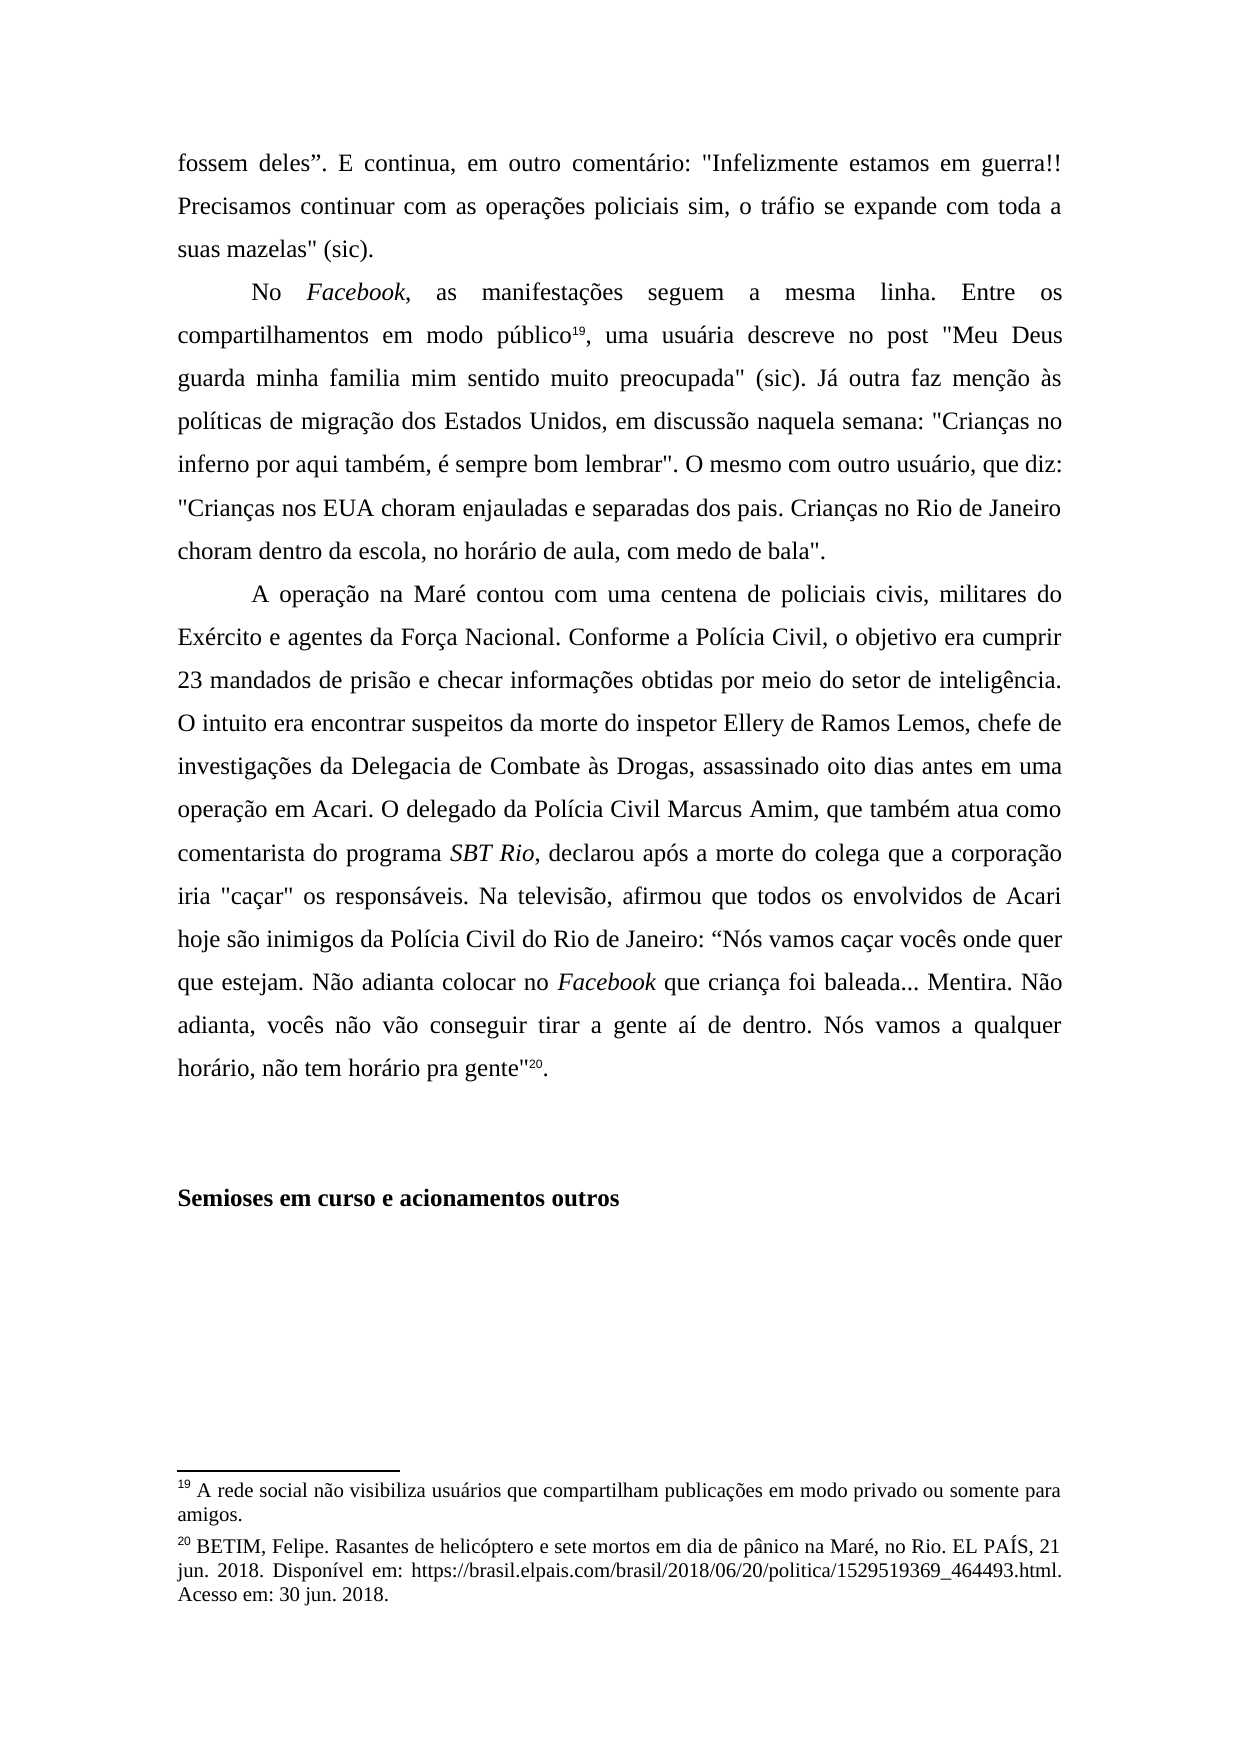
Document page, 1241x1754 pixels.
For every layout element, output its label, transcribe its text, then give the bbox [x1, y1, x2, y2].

text A operação na Maré contou com uma centena de policiais civis, militares do Exército e agentes da Força Nacional. Conforme a Polícia Civil, o objetivo era cumprir 23 mandados de prisão e checar informações obtidas por meio do setor de inteligência. O intuito era encontrar suspeitos da morte do inspetor Ellery de Ramos Lemos, chefe de investigações da Delegacia de Combate às Drogas, assassinado oito dias antes em uma operação em Acari. O delegado da Polícia Civil Marcus Amim, que também atua como comentarista do programa SBT Rio, declarou após a morte do colega que a corporação iria "caçar" os responsáveis. Na televisão, afirmou que todos os envolvidos de Acari hoje são inimigos da Polícia Civil do Rio de Janeiro: “Nós vamos caçar vocês onde quer que estejam. Não adianta colocar no Facebook que criança foi baleada... Mentira. Não adianta, vocês não vão conseguir tirar a gente aí de dentro. Nós vamos a qualquer horário, não tem horário pra gente". [177, 579, 1063, 1082]
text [177, 148, 1063, 263]
text No Facebook, as manifestações seguem a mesma linha. Entre os compartilhamentos em modo público, uma usuária descreve no post "Meu Deus guarda minha familia mim sentido muito preocupada" (sic). Já outra faz menção às políticas de migração dos Estados Unidos, em discussão naquela semana: "Crianças no inferno por aqui também, é sempre bom lembrar". O mesmo com outro usuário, que diz: "Crianças nos EUA choram enjauladas e separadas dos pais. Crianças no Rio de Janeiro choram dentro da escola, no horário de aula, com medo de bala". [177, 277, 1063, 564]
text Semioses em curso e acionamentos outros [177, 1183, 1063, 1211]
